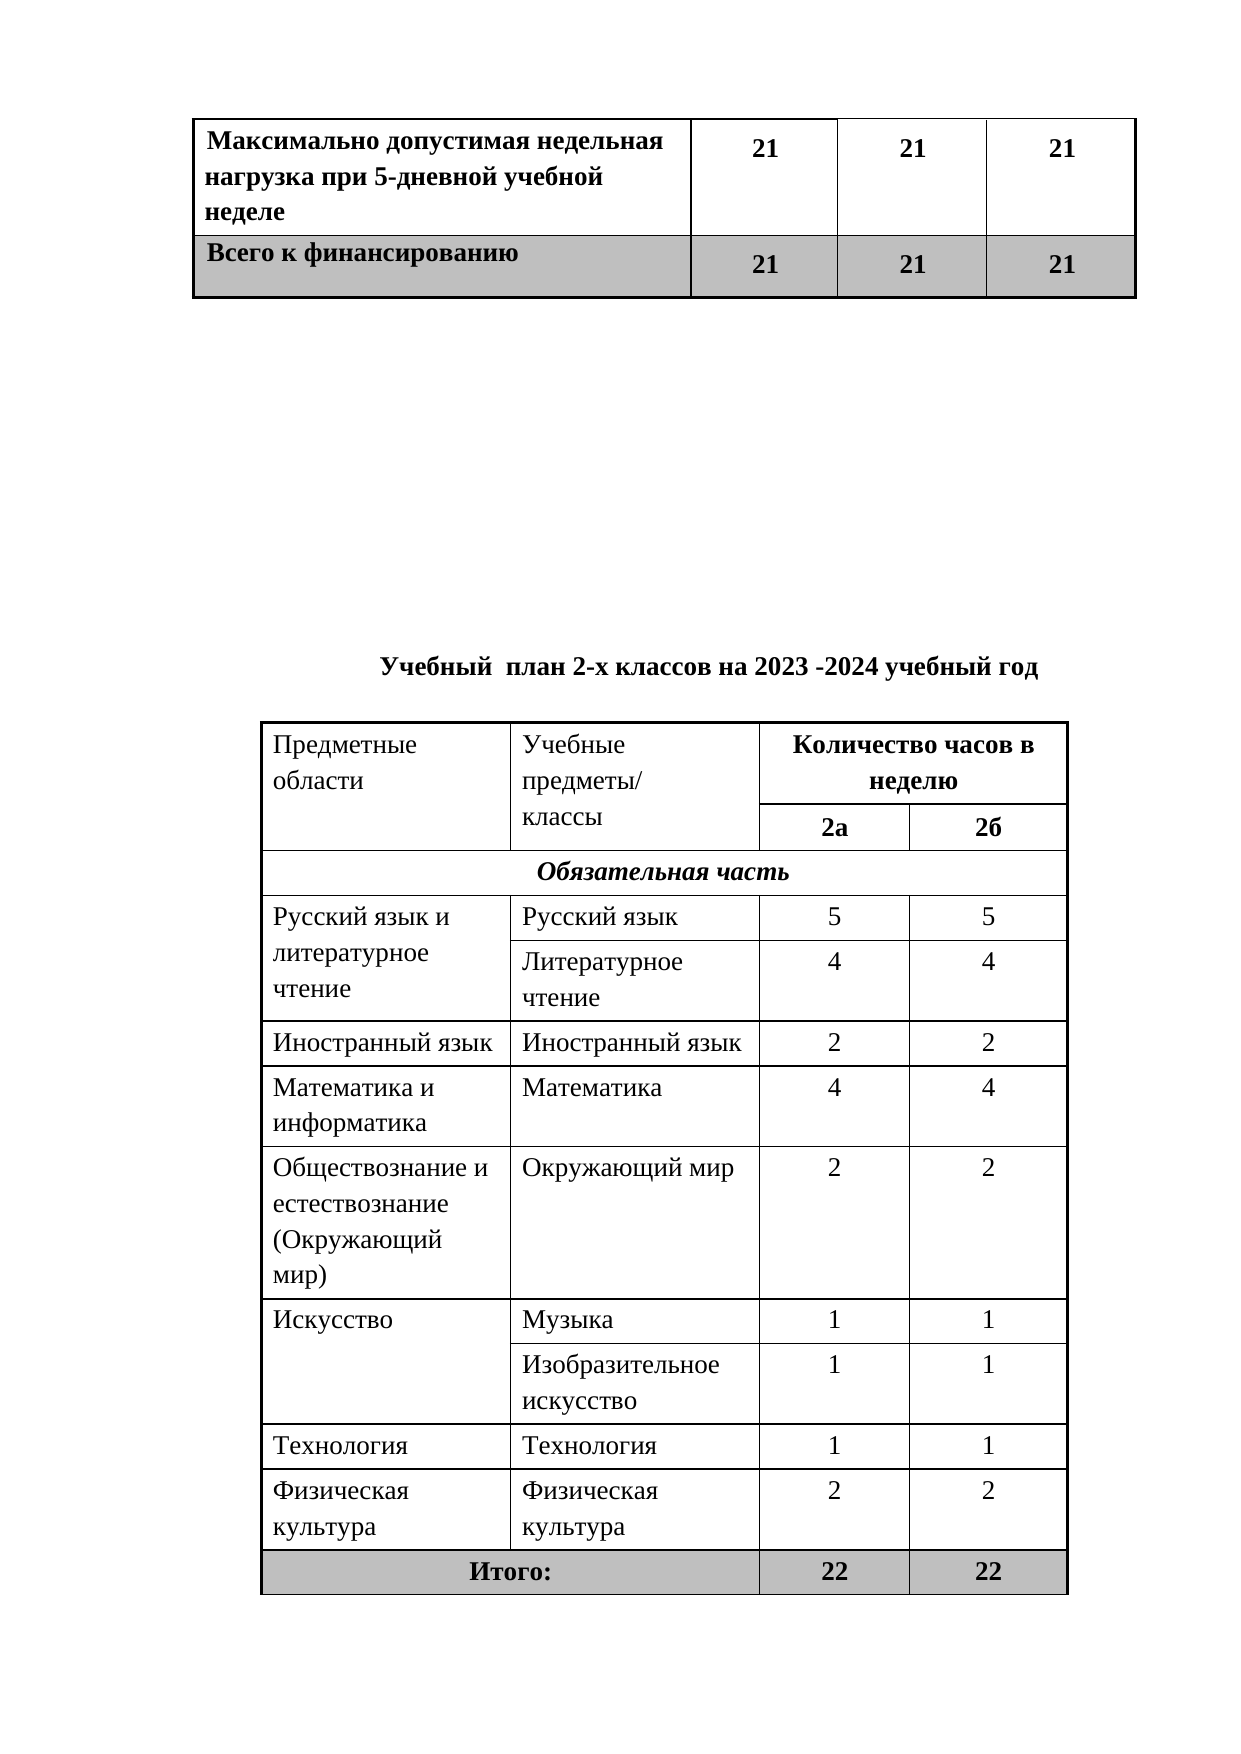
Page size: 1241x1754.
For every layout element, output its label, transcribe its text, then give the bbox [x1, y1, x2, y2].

table_cell 2б [910, 805, 1066, 850]
table_cell 1 [760, 1344, 909, 1423]
table_cell Иностранный язык [511, 1022, 759, 1065]
table_cell 2 [910, 1022, 1066, 1065]
table_cell Максимально допустимая недельная нагрузка при 5-дневной учебной неделе [195, 120, 690, 234]
table_header Количество часов в неделю [760, 724, 1066, 803]
table_cell Искусство [263, 1300, 510, 1423]
table_cell 1 [760, 1300, 909, 1343]
table_cell 2 [910, 1147, 1066, 1298]
table_cell 21 [692, 120, 837, 234]
table_cell Обществознание и естествознание (Окружающий мир) [263, 1147, 510, 1298]
table_cell Музыка [511, 1300, 759, 1343]
table_cell 21 [987, 236, 1134, 296]
table_cell 4 [760, 1067, 909, 1146]
table_header Предметные области [263, 724, 510, 850]
table_cell 2 [760, 1022, 909, 1065]
table_cell 21 [838, 119, 986, 234]
table_header Учебные предметы/ классы [511, 724, 759, 850]
table_cell 1 [910, 1425, 1066, 1468]
table_cell Физическая культура [511, 1470, 759, 1549]
table_cell 2 [760, 1147, 909, 1298]
table_cell Изобразительное искусство [511, 1344, 759, 1423]
table_cell Окружающий мир [511, 1147, 759, 1298]
table_cell Обязательная часть [263, 851, 1066, 895]
table_cell Итого: [263, 1551, 759, 1594]
table_cell 2 [760, 1470, 909, 1549]
table_cell Иностранный язык [263, 1022, 510, 1065]
table_cell 5 [910, 896, 1066, 939]
table_cell Математика и информатика [263, 1067, 510, 1146]
table_cell 4 [760, 941, 909, 1020]
table_cell Технология [263, 1425, 510, 1468]
table_cell Математика [511, 1067, 759, 1146]
table_cell Литературное чтение [511, 941, 759, 1020]
table_cell 1 [910, 1300, 1066, 1343]
table_cell 5 [760, 896, 909, 939]
table_cell Всего к финансированию [195, 236, 690, 296]
table_cell Русский язык и литературное чтение [263, 896, 510, 1020]
table_cell 2а [760, 805, 909, 850]
table_cell 22 [760, 1551, 909, 1594]
table_cell 4 [910, 1067, 1066, 1146]
table_cell 21 [838, 236, 986, 296]
table_cell 1 [760, 1425, 909, 1468]
table_cell 2 [910, 1470, 1066, 1549]
table_cell Физическая культура [263, 1470, 510, 1549]
table_cell 1 [910, 1344, 1066, 1423]
table_cell Технология [511, 1425, 759, 1468]
table_cell 22 [910, 1551, 1066, 1594]
table_cell Русский язык [511, 896, 759, 939]
table_cell 4 [910, 941, 1066, 1020]
table_cell 21 [987, 119, 1134, 234]
table_cell 21 [692, 236, 837, 296]
text Учебный план 2-х классов на 2023 -2024 учебный год [177, 650, 1152, 681]
